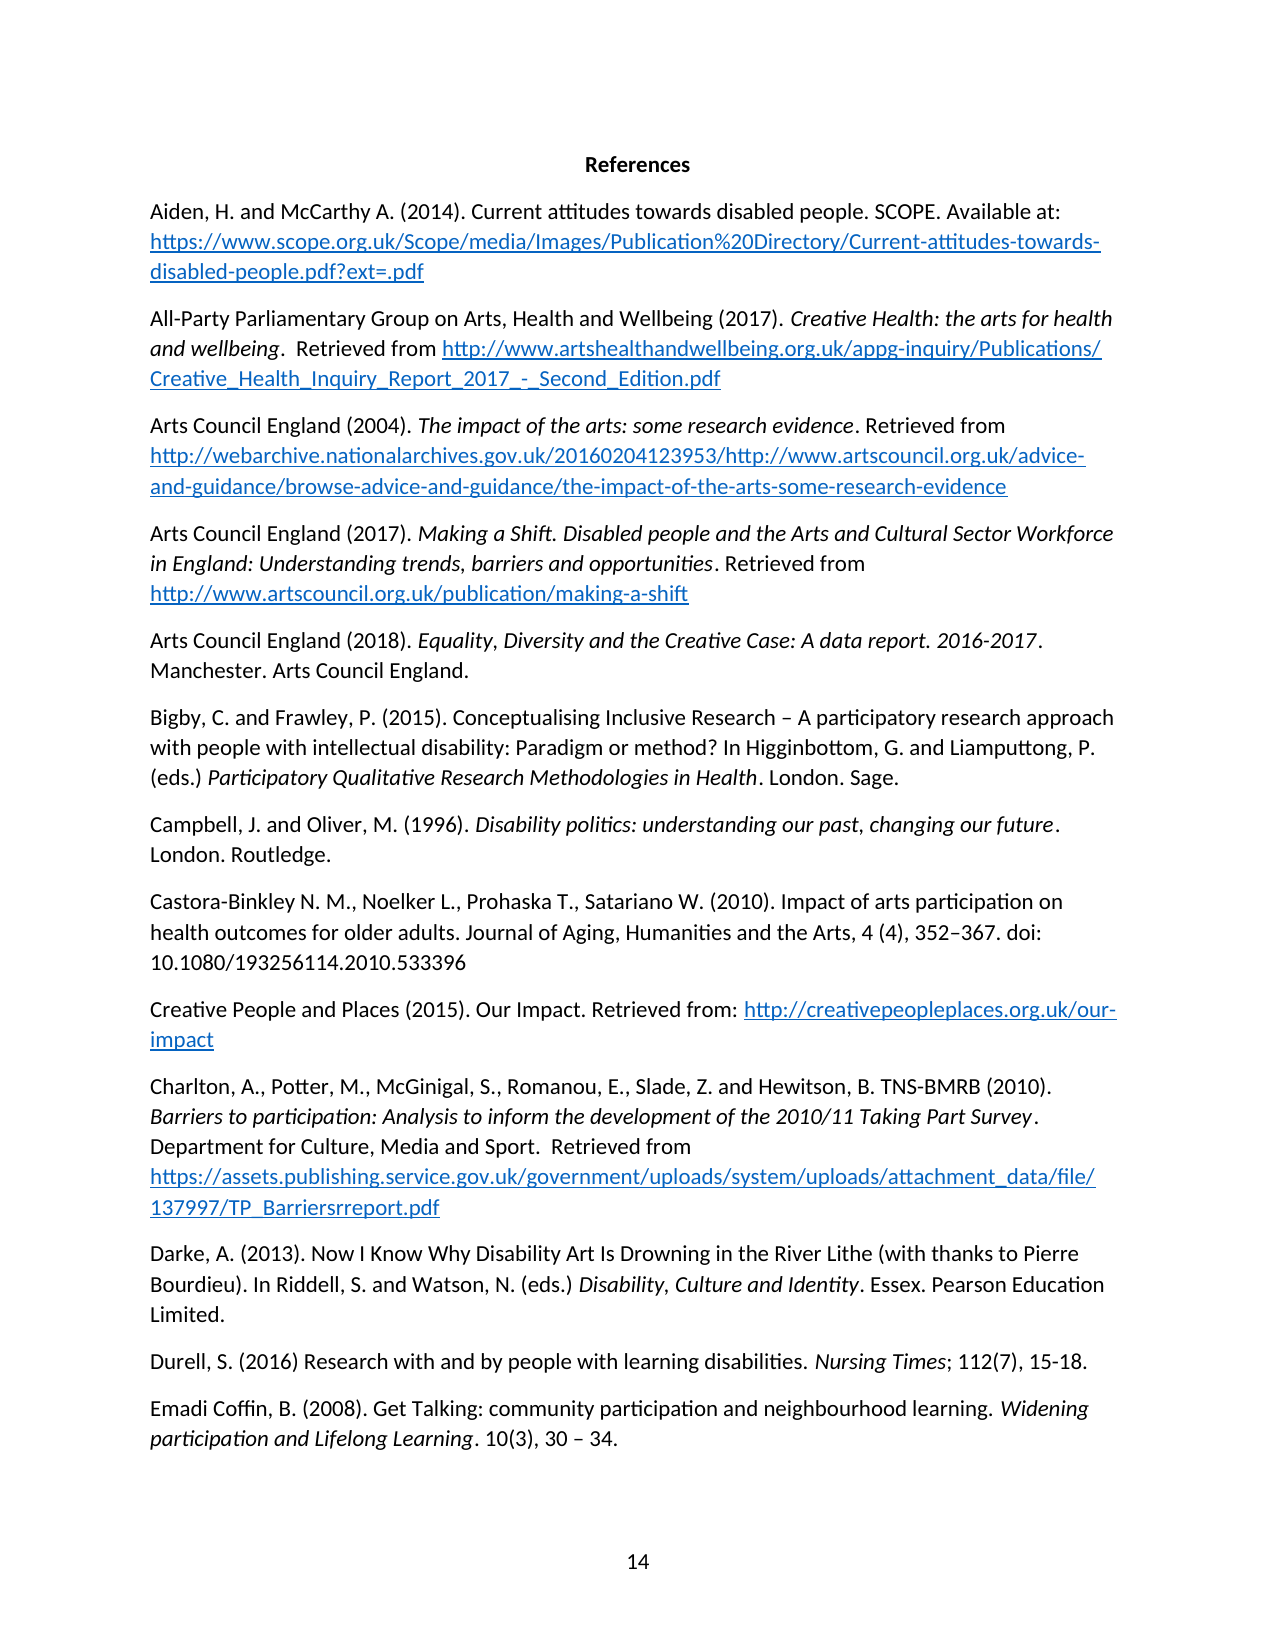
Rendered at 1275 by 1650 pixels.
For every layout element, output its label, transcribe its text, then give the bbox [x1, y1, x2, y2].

text Campbell, J. and Oliver, M. (1996). Disability politics: understanding our past, changing our future. London. Routledge. [150, 810, 1125, 869]
text Darke, A. (2013). Now I Know Why Disability Art Is Drowning in the River Lithe (with thanks to Pierre Bourdieu). In Riddell, S. and Watson, N. (eds.) Disability, Culture and Identity. Essex. Pearson Education Limited. [150, 1239, 1125, 1328]
text Arts Council England (2004). The impact of the arts: some research evidence. Retrieved from http://webarchive.nationalarchives.gov.uk/20160204123953/http://www.artscouncil.org.uk/advice-and-guidance/browse-advice-and-guidance/the-impact-of-the-arts-some-research-evidence [150, 411, 1125, 500]
text Castora-Binkley N. M., Noelker L., Prohaska T., Satariano W. (2010). Impact of arts participation on health outcomes for older adults. Journal of Aging, Humanities and the Arts, 4 (4), 352–367. doi: 10.1080/193256114.2010.533396 [150, 887, 1125, 976]
text All-Party Parliamentary Group on Arts, Health and Wellbeing (2017). Creative Health: the arts for health and wellbeing. Retrieved from http://www.artshealthandwellbeing.org.uk/appg-inquiry/Publications/Creative_Health_Inquiry_Report_2017_-_Second_Edition.pdf [150, 304, 1125, 393]
text Arts Council England (2017). Making a Shift. Disabled people and the Arts and Cultural Sector Workforce in England: Understanding trends, barriers and opportunities. Retrieved from http://www.artscouncil.org.uk/publication/making-a-shift [150, 519, 1125, 607]
text Charlton, A., Potter, M., McGinigal, S., Romanou, E., Slade, Z. and Hewitson, B. TNS-BMRB (2010). Barriers to participation: Analysis to inform the development of the 2010/11 Taking Part Survey. Department for Culture, Media and Sport. Retrieved from https://assets.publishing.service.gov.uk/government/uploads/system/uploads/attachment_data/file/137997/TP_Barriersrreport.pdf [150, 1072, 1125, 1221]
text References [150, 150, 1125, 178]
text Emadi Coffin, B. (2008). Get Talking: community participation and neighbourhood learning. Widening participation and Lifelong Learning. 10(3), 30 – 34. [150, 1394, 1125, 1452]
text Durell, S. (2016) Research with and by people with learning disabilities. Nursing Times; 112(7), 15-18. [150, 1347, 1125, 1375]
text Aiden, H. and McCarthy A. (2014). Current attitudes towards disabled people. SCOPE. Available at: https://www.scope.org.uk/Scope/media/Images/Publication%20Directory/Current-attitudes-towards-disabled-people.pdf?ext=.pdf [150, 197, 1125, 285]
text Bigby, C. and Frawley, P. (2015). Conceptualising Inclusive Research – A participatory research approach with people with intellectual disability: Paradigm or method? In Higginbottom, G. and Liamputtong, P. (eds.) Participatory Qualitative Research Methodologies in Health. London. Sage. [150, 703, 1125, 792]
text Arts Council England (2018). Equality, Diversity and the Creative Case: A data report. 2016-2017. Manchester. Arts Council England. [150, 626, 1125, 684]
text Creative People and Places (2015). Our Impact. Retrieved from: http://creativepeopleplaces.org.uk/our-impact [150, 995, 1125, 1053]
